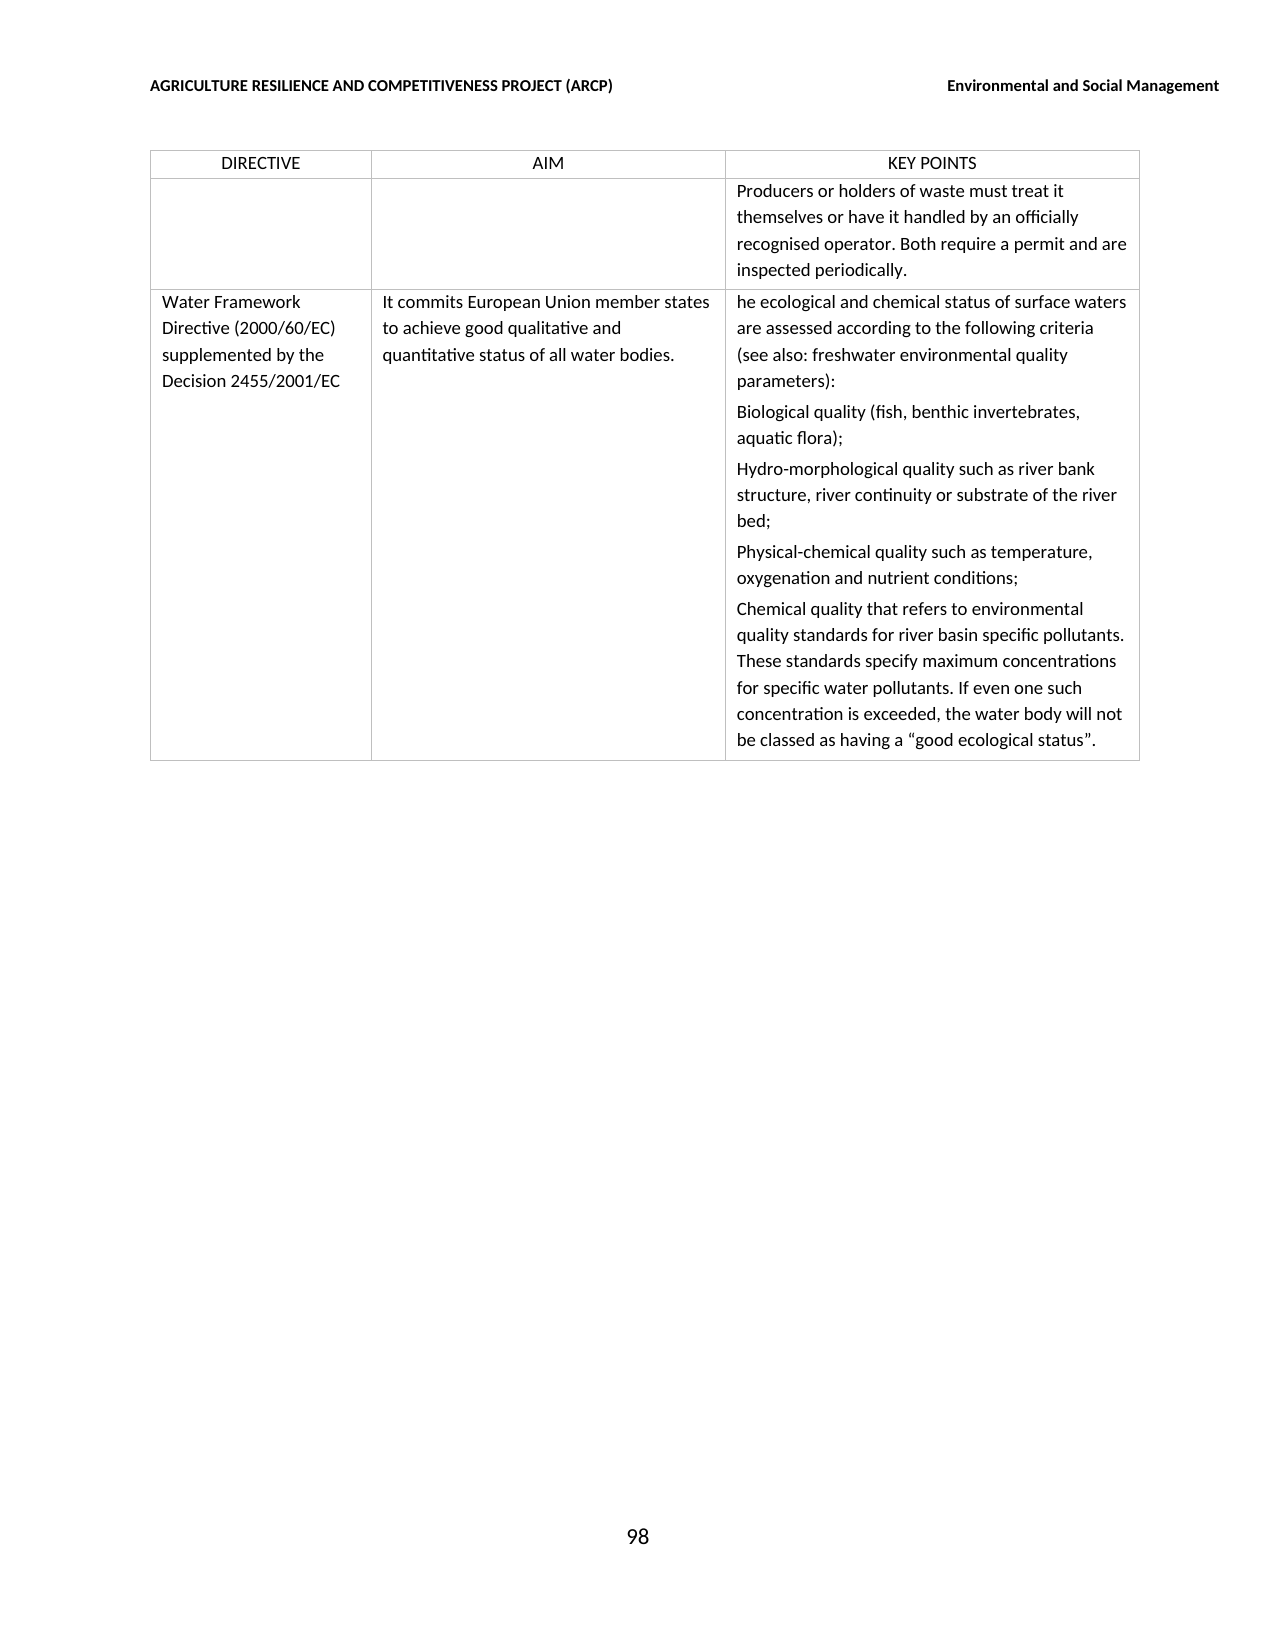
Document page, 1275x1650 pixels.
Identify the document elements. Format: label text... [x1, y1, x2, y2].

table_header AIM [372, 151, 725, 178]
table_header DIRECTIVE [151, 151, 371, 178]
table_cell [151, 179, 371, 289]
table_cell he ecological and chemical status of surface waters are assessed according to the following criteria (see also: freshwater environmental quality parameters): Biological quality (fish, benthic invertebrates, aquatic flora); Hydro-morphological quality such as river bank structure, river continuity or substrate of the river bed; Physical-chemical quality such as temperature, oxygenation and nutrient conditions; Chemical quality that refers to environmental quality standards for river basin specific pollutants. These standards specify maximum concentrations for specific water pollutants. If even one such concentration is exceeded, the water body will not be classed as having a “good ecological status”. [726, 290, 1139, 759]
table_cell Water Framework Directive (2000/60/EC) supplemented by the Decision 2455/2001/EC [151, 290, 371, 759]
table_cell It commits European Union member states to achieve good qualitative and quantitative status of all water bodies. [372, 290, 725, 759]
table_header KEY POINTS [726, 151, 1139, 178]
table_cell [726, 179, 1139, 289]
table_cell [372, 179, 725, 289]
